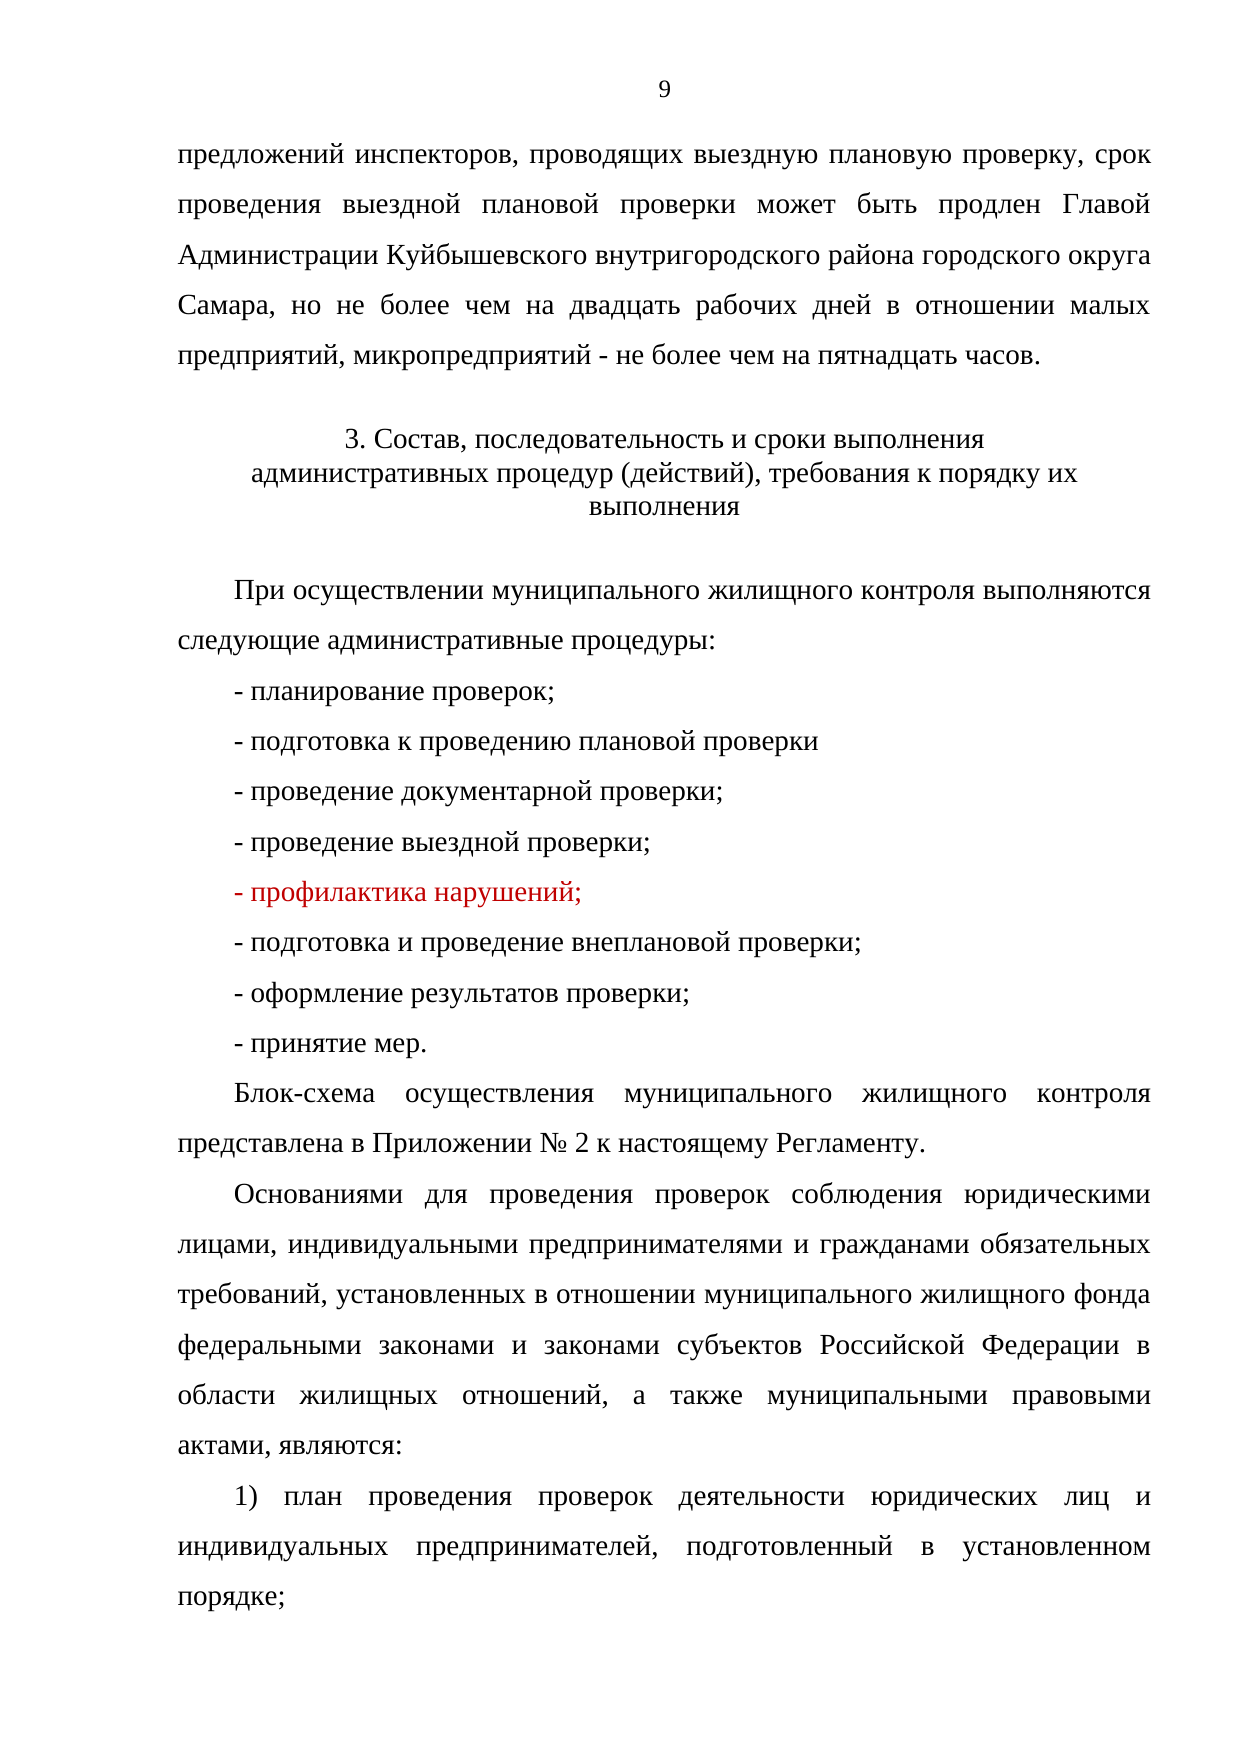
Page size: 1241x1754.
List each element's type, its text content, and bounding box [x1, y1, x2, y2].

text - планирование проверок; [177, 673, 1152, 706]
text - подготовка к проведению плановой проверки [177, 723, 1152, 757]
text - подготовка и проведение внеплановой проверки; [177, 924, 1152, 958]
text - оформление результатов проверки; [177, 975, 1152, 1008]
text При осуществлении муниципального жилищного контроля выполняются следующие административные процедуры: [177, 572, 1152, 656]
text - проведение выездной проверки; [177, 824, 1152, 857]
text - профилактика нарушений; [177, 874, 1152, 908]
text Блок-схема осуществления муниципального жилищного контроля представлена в Приложении № 2 к настоящему Регламенту. [177, 1075, 1152, 1159]
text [177, 136, 1152, 371]
text - проведение документарной проверки; [177, 773, 1152, 807]
text - принятие мер. [177, 1025, 1152, 1058]
text Основаниями для проведения проверок соблюдения юридическими лицами, индивидуальными предпринимателями и гражданами обязательных требований, установленных в отношении муниципального жилищного фонда федеральными законами и законами субъектов Российской Федерации в области жилищных отношений, а также муниципальными правовыми актами, являются: [177, 1176, 1152, 1461]
text 1) план проведения проверок деятельности юридических лиц и индивидуальных предпринимателей, подготовленный в установленном порядке; [177, 1478, 1152, 1612]
text 3. Состав, последовательность и сроки выполнения [177, 421, 1152, 455]
text административных процедур (действий), требования к порядку их выполнения [177, 455, 1152, 522]
